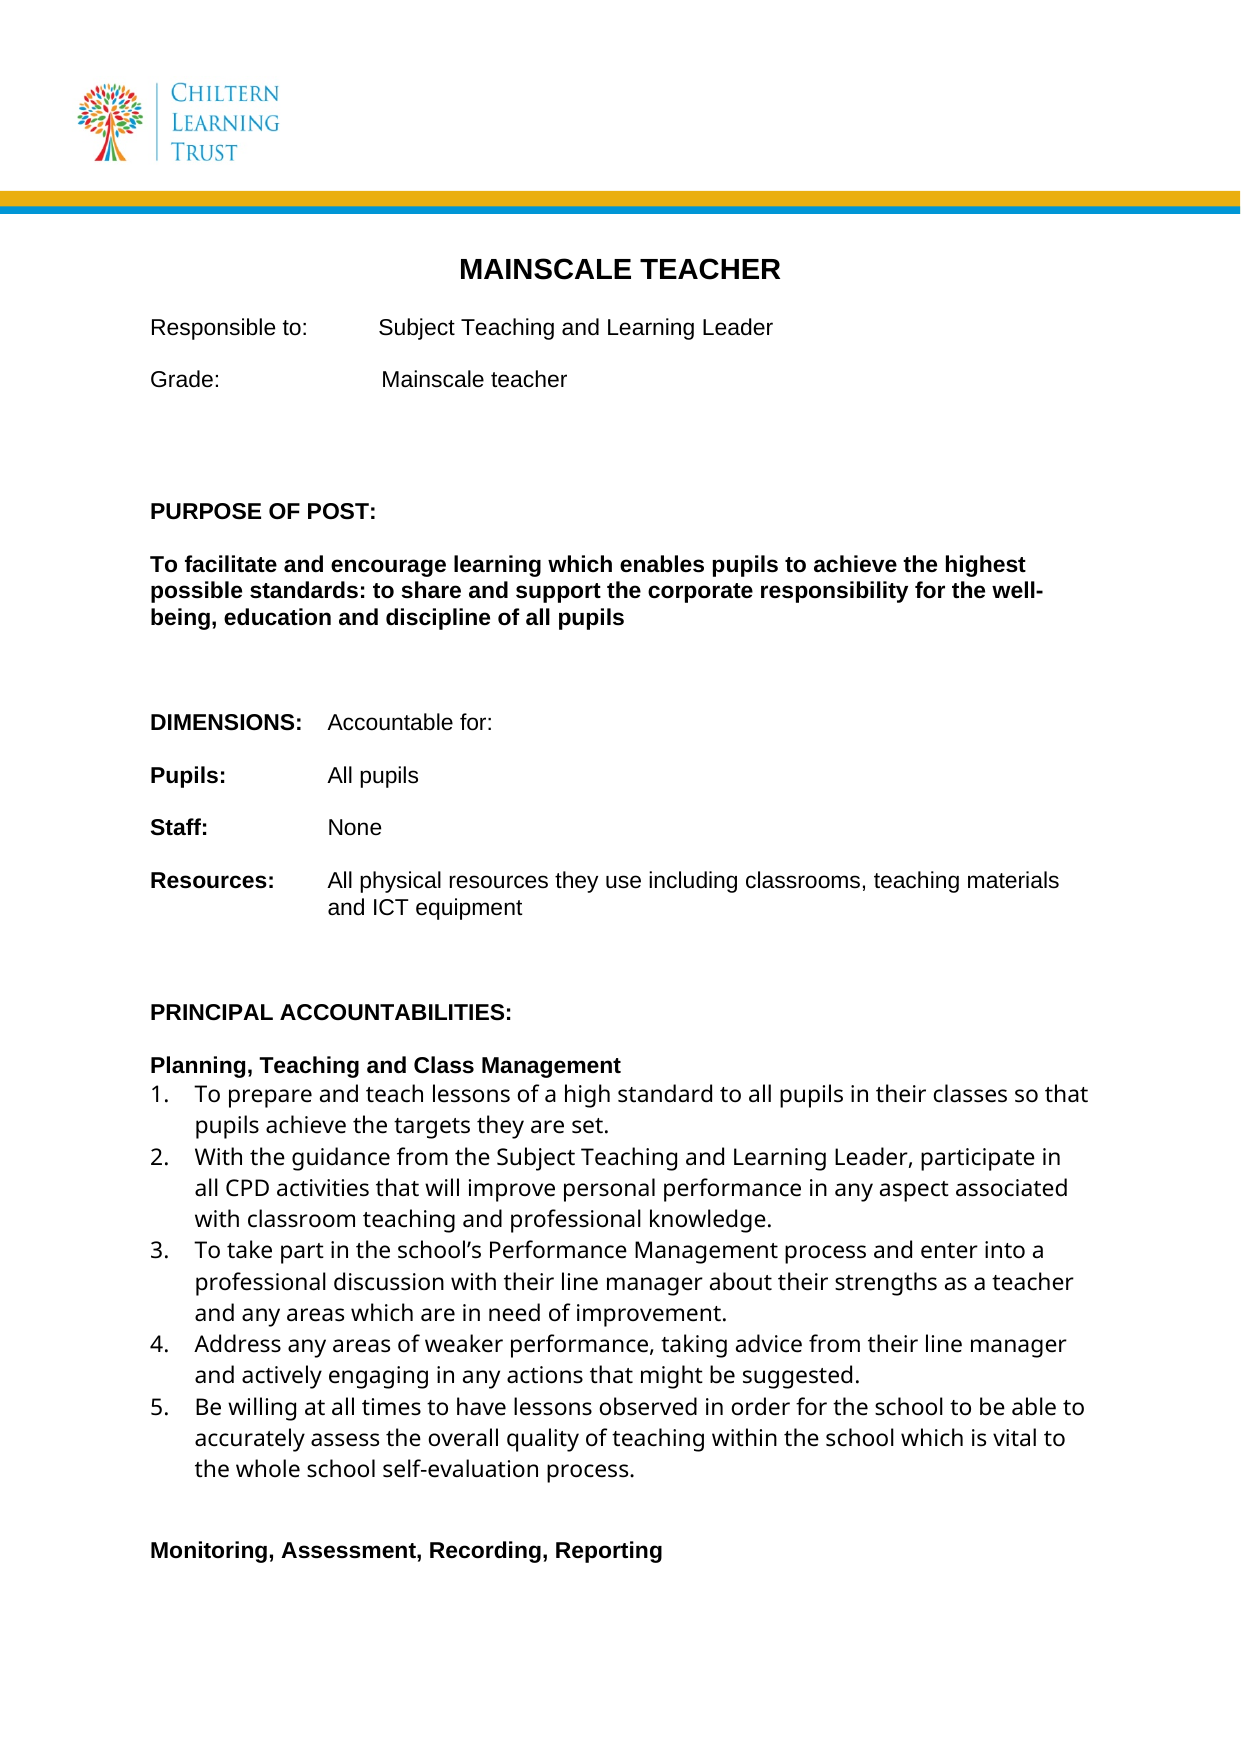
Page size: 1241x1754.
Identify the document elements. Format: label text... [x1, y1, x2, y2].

text PURPOSE OF POST: [150, 498, 1090, 524]
list To prepare and teach lessons of a high standard to all pupils in their classes so that pupils achieve the targets they are set. [150, 1078, 1090, 1140]
list Be willing at all times to have lessons observed in order for the school to be able to accurately assess the overall quality of teaching within the school which is vital to the whole school self-evaluation process. [150, 1390, 1090, 1484]
text PRINCIPAL ACCOUNTABILITIES: [150, 999, 1090, 1025]
text To facilitate and encourage learning which enables pupils to achieve the highest possible standards: to share and support the corporate responsibility for the well-being, education and discipline of all pupils [150, 551, 1090, 630]
list With the guidance from the Subject Teaching and Learning Leader, participate in all CPD activities that will improve personal performance in any aspect associated with classroom teaching and professional knowledge. [150, 1140, 1090, 1234]
text Monitoring, Assessment, Recording, Reporting [150, 1537, 1090, 1563]
text DIMENSIONS: Accountable for: [150, 709, 1090, 735]
text Resources: All physical resources they use including classrooms, teaching materials and ICT equipment [150, 867, 1090, 920]
picture [71, 76, 291, 169]
text Grade: Mainscale teacher [150, 366, 1090, 393]
text MAINSCALE TEACHER [150, 252, 1090, 286]
text Pupils: All pupils [150, 762, 1090, 788]
list To take part in the school’s Performance Management process and enter into a professional discussion with their line manager about their strengths as a teacher and any areas which are in need of improvement. [150, 1234, 1090, 1328]
text Responsible to: Subject Teaching and Learning Leader [150, 314, 1090, 340]
text Staff: None [150, 814, 1090, 841]
list Address any areas of weaker performance, taking advice from their line manager and actively engaging in any actions that might be suggested. [150, 1328, 1090, 1390]
text Planning, Teaching and Class Management [150, 1052, 1090, 1078]
